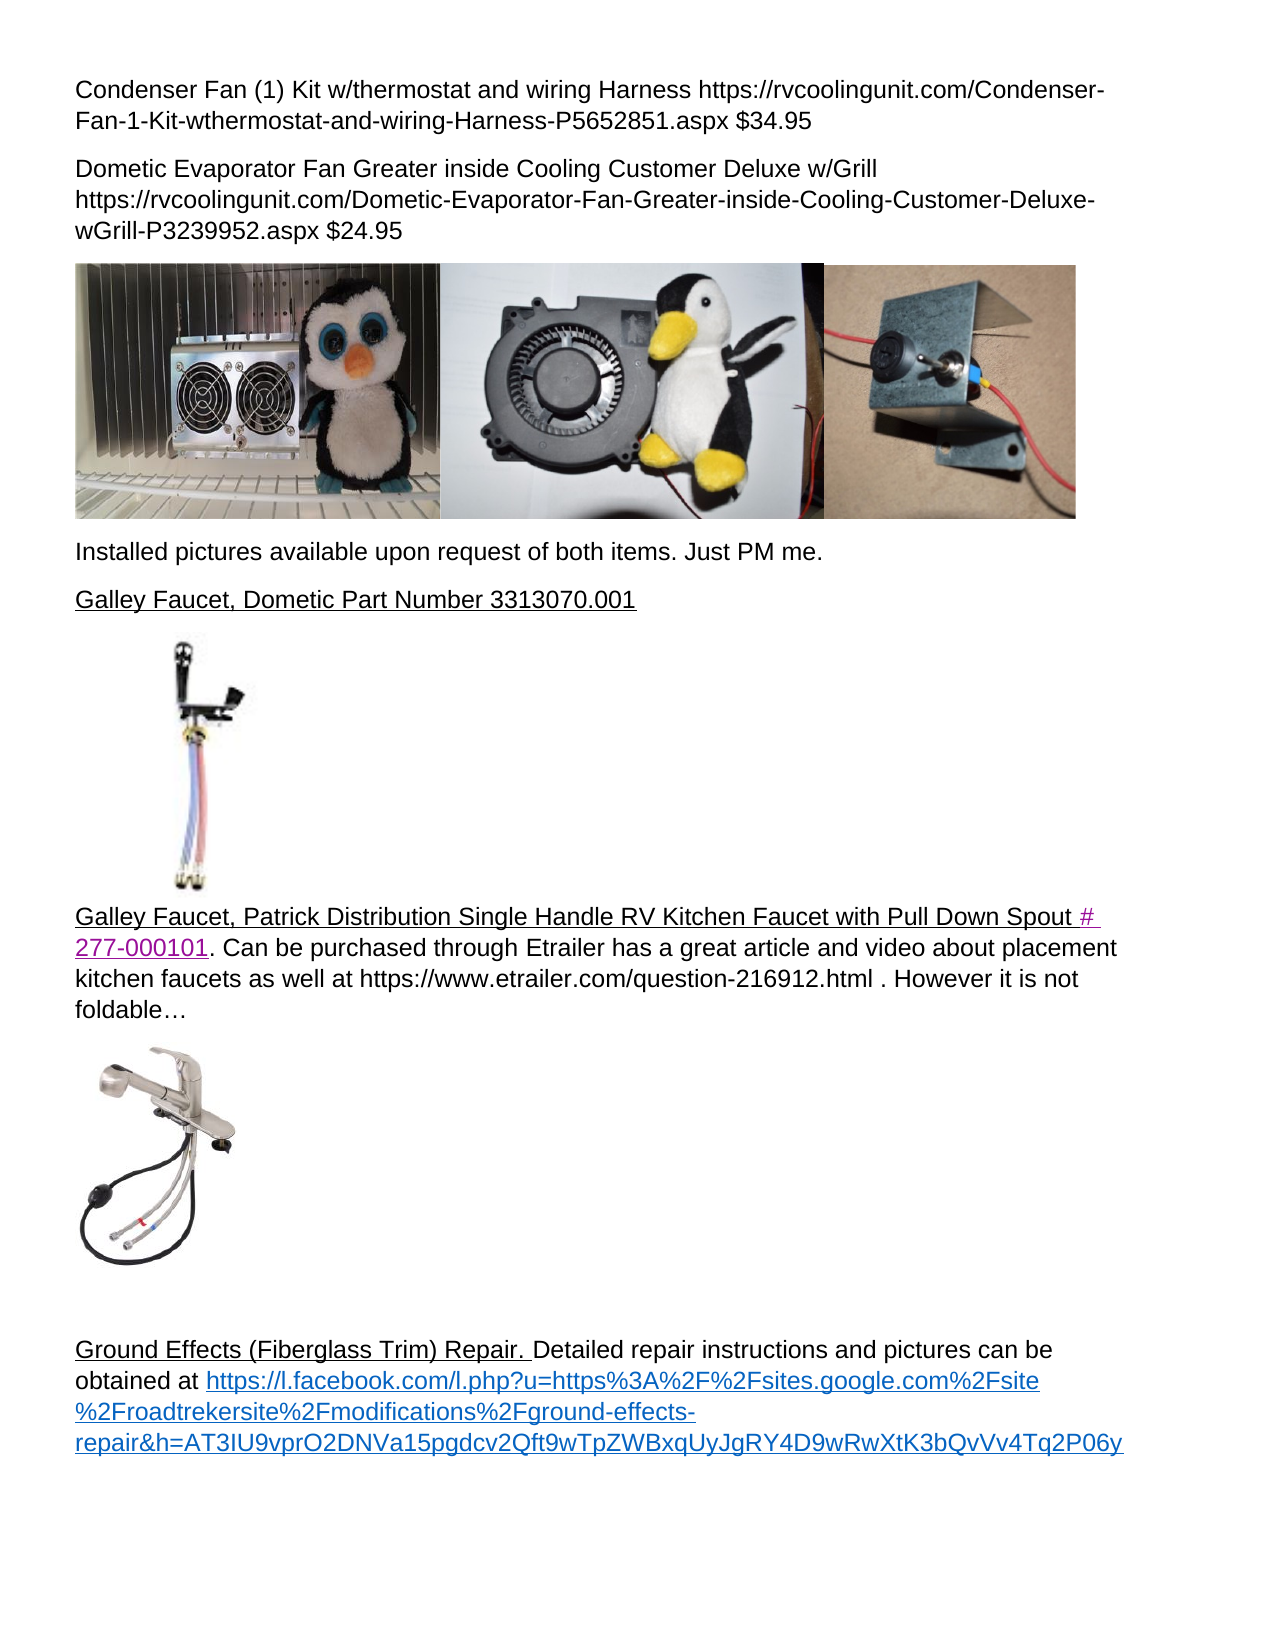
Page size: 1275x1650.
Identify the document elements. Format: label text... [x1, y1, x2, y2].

picture [75, 263, 1076, 519]
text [75, 1335, 1125, 1457]
picture [75, 632, 345, 902]
text Galley Faucet, Patrick Distribution Single Handle RV Kitchen Faucet with Pull Down Spout # 277-000101. Can be purchased through Etrailer has a great article and video about placement kitchen faucets as well at https://www.etrailer.com/question-216912.html . However it is not foldable… [75, 902, 1125, 1024]
text Galley Faucet, Dometic Part Number 3313070.001Image Unavailable [75, 585, 1125, 614]
text Dometic Evaporator Fan Greater inside Cooling Customer Deluxe w/Grill https://rvcoolingunit.com/Dometic-Evaporator-Fan-Greater-inside-Cooling-Customer-Deluxe-wGrill-P3239952.aspx $24.95 [75, 154, 1125, 244]
text Installed pictures available upon request of both items. Just PM me. [75, 537, 1125, 566]
picture [75, 1042, 239, 1269]
text Condenser Fan (1) Kit w/thermostat and wiring Harness https://rvcoolingunit.com/Condenser-Fan-1-Kit-wthermostat-and-wiring-Harness-P5652851.aspx $34.95 [75, 75, 1125, 135]
